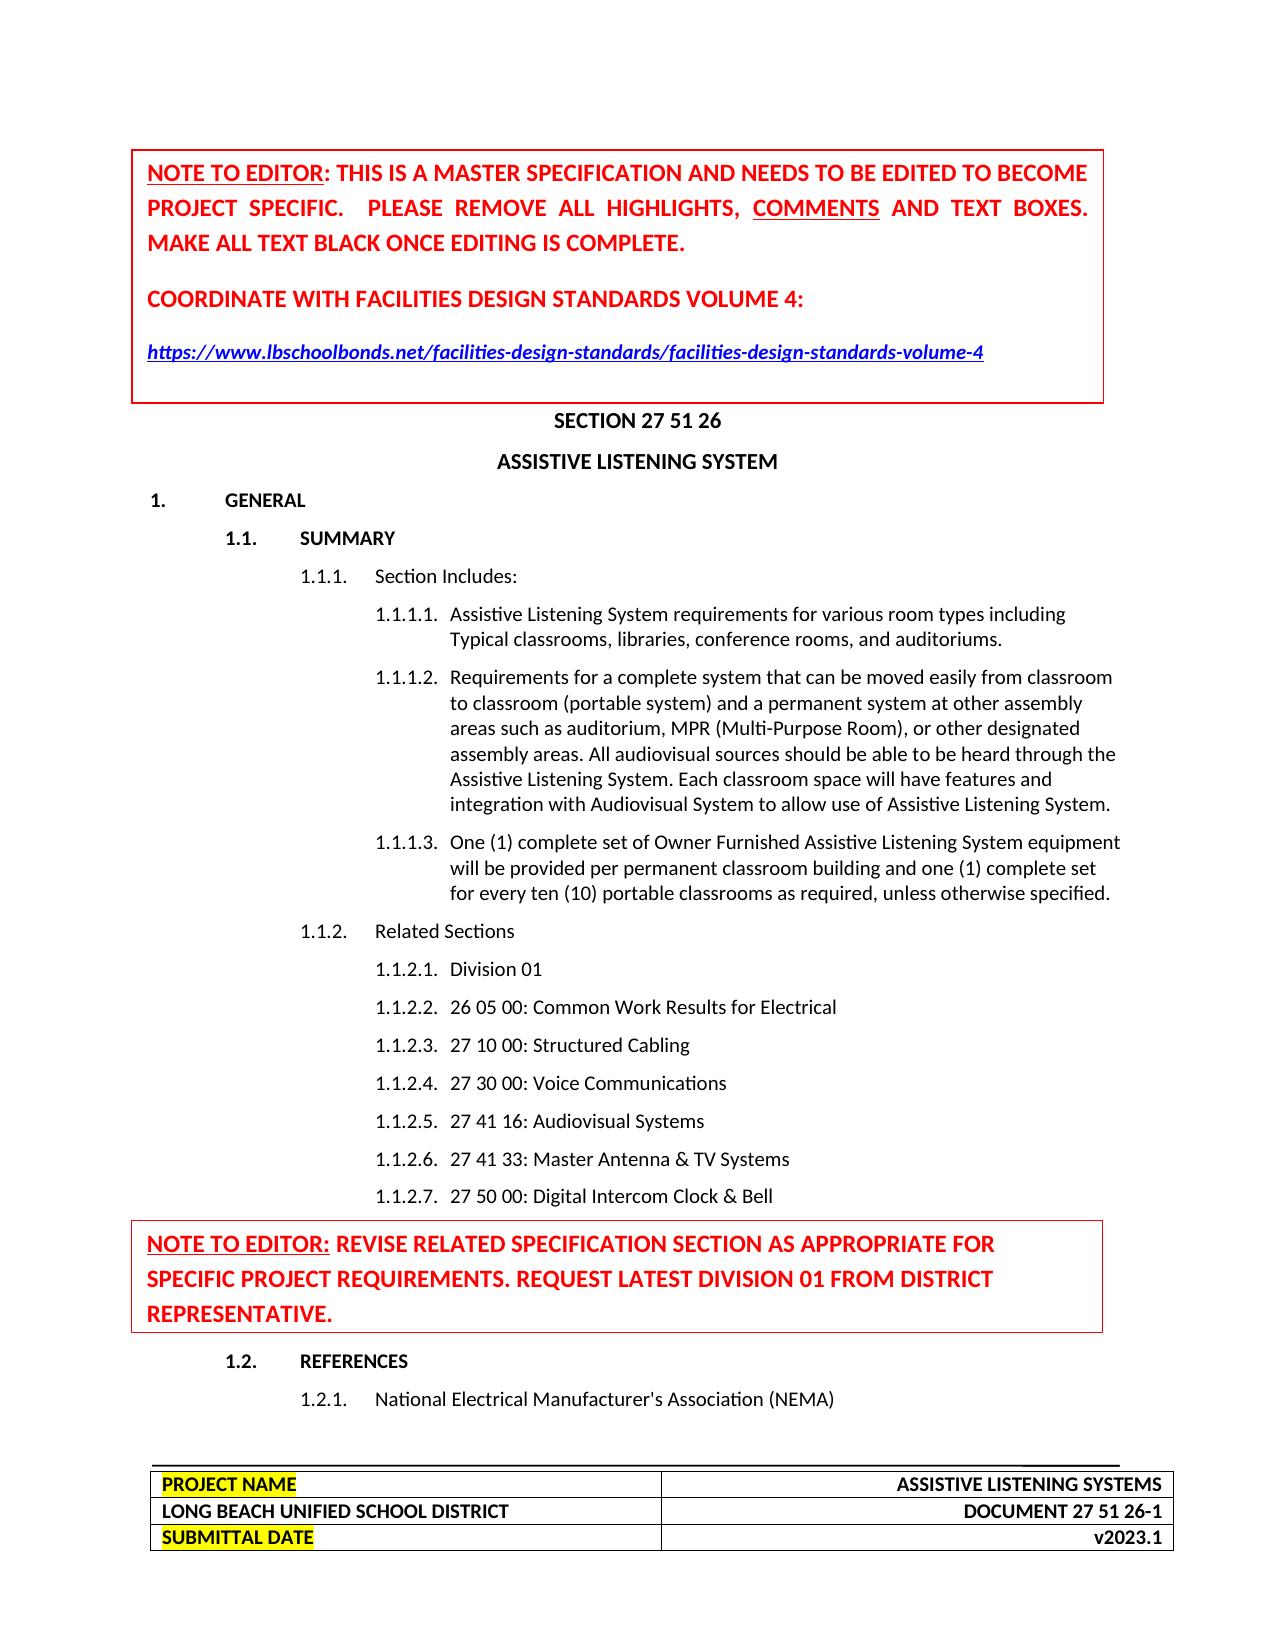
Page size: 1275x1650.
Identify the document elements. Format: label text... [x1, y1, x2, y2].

list SUMMARY [225, 525, 1125, 551]
list GENERAL [150, 487, 1125, 513]
list Division 01 [375, 956, 1125, 982]
list Related Sections [300, 918, 1125, 944]
text SECTION 27 51 26 [150, 150, 1125, 434]
list 27 41 16: Audiovisual Systems [375, 1108, 1125, 1133]
list One (1) complete set of Owner Furnished Assistive Listening System equipment will be provided per permanent classroom building and one (1) complete set for every ten (10) portable classrooms as required, unless otherwise specified. [375, 829, 1125, 906]
text ASSISTIVE LISTENING SYSTEM [150, 447, 1125, 475]
list 27 50 00: Digital Intercom Clock & Bell [375, 1184, 1125, 1209]
list Requirements for a complete system that can be moved easily from classroom to classroom (portable system) and a permanent system at other assembly areas such as auditorium, MPR (Multi-Purpose Room), or other designated assembly areas. All audiovisual sources should be able to be heard through the Assistive Listening System. Each classroom space will have features and integration with Audiovisual System to allow use of Assistive Listening System. [375, 664, 1125, 817]
list REFERENCES [225, 1222, 1125, 1374]
list 27 10 00: Structured Cabling [375, 1032, 1125, 1057]
list National Electrical Manufacturer's Association (NEMA) [300, 1386, 1125, 1412]
list 27 41 33: Master Antenna & TV Systems [375, 1146, 1125, 1171]
list Section Includes: [300, 563, 1125, 589]
list 27 30 00: Voice Communications [375, 1070, 1125, 1095]
list Assistive Listening System requirements for various room types including Typical classrooms, libraries, conference rooms, and auditoriums. [375, 601, 1125, 652]
list 26 05 00: Common Work Results for Electrical [375, 994, 1125, 1019]
